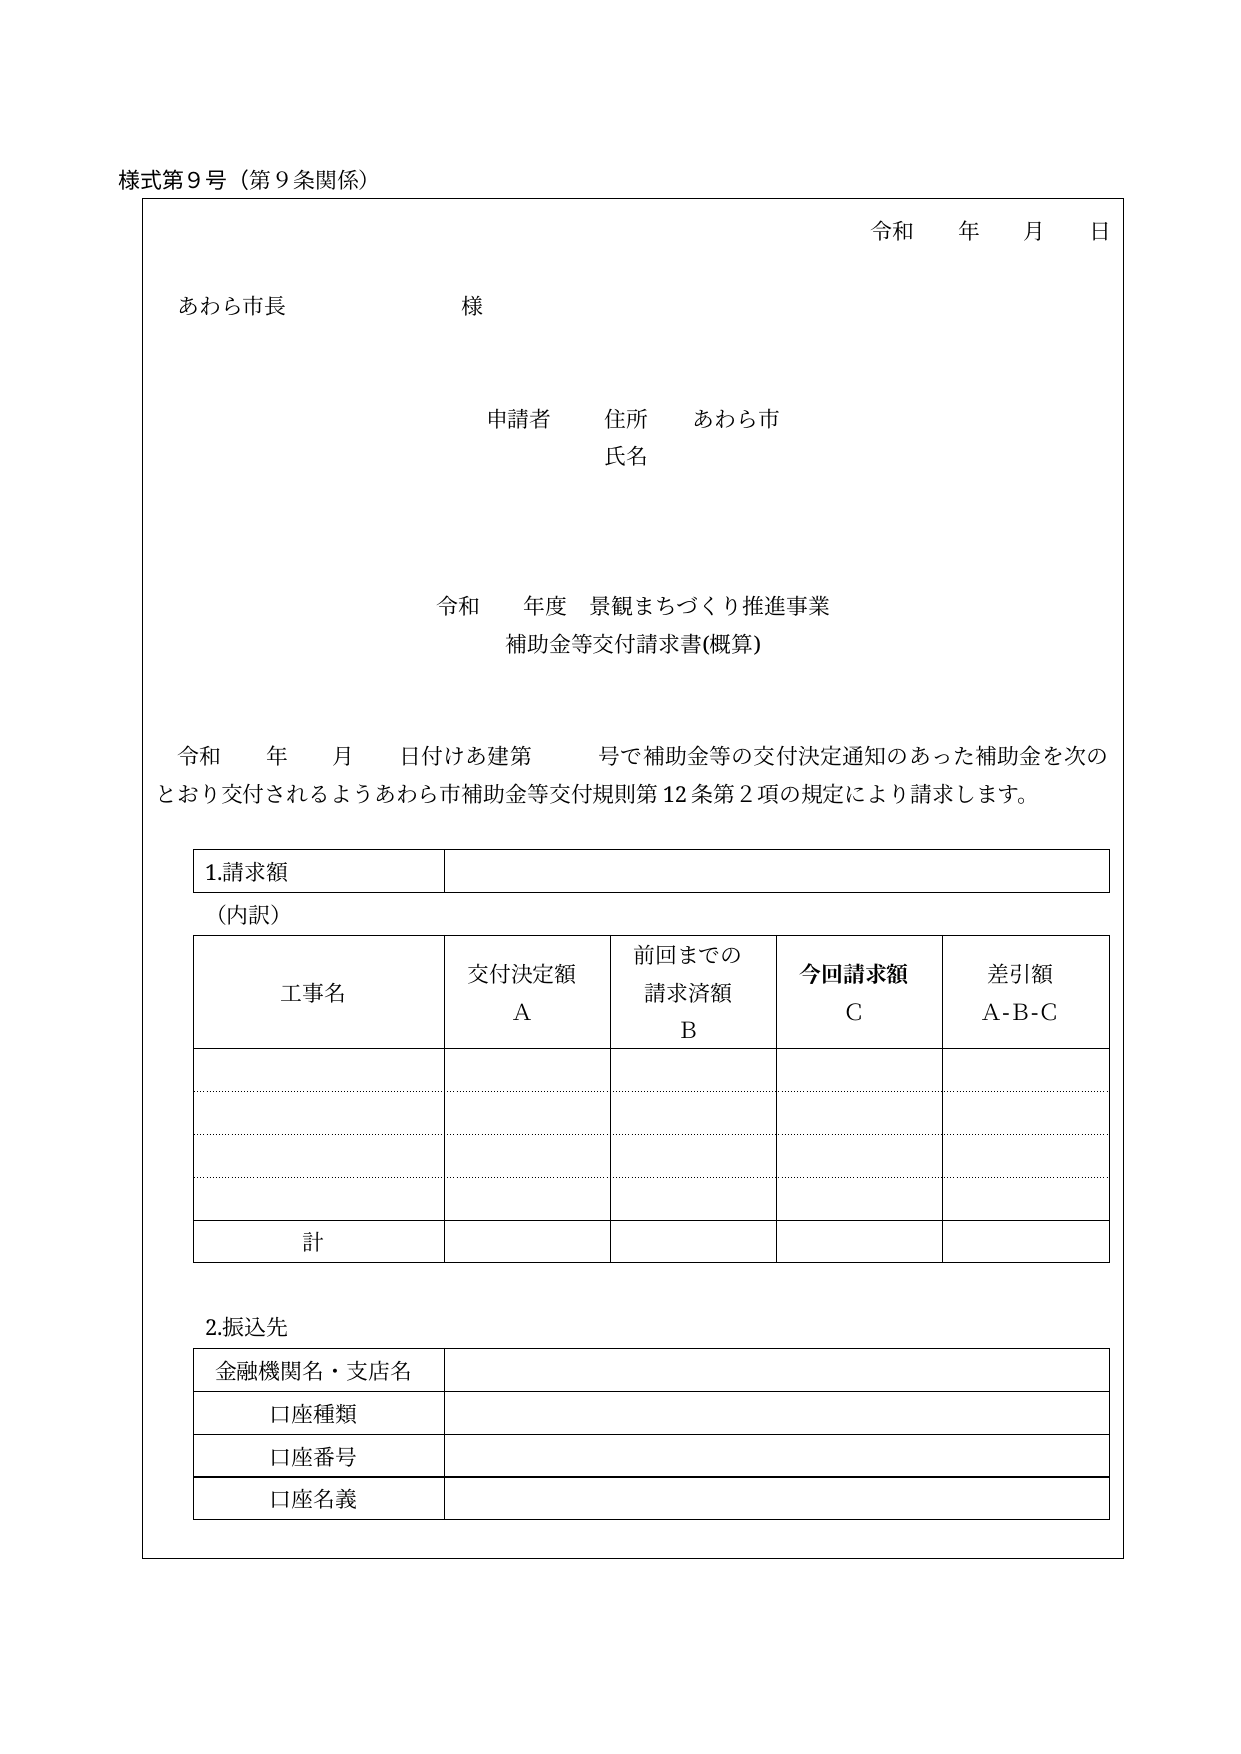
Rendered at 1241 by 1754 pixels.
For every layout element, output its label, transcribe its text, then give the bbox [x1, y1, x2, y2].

text 様式第９号（第９条関係） [118, 161, 1122, 198]
table_header 令和 年 月 日 あわら市長 様 令和 年度 景観まちづくり推進事業 補助金等交付請求書(概算) 令和 年 月 日付けあ建第 号で補助金等の交付決定通知のあった補助金を次のとおり交付されるようあわら市補助金等交付規則第12条第２項の規定により請求します。 [143, 199, 1123, 1558]
